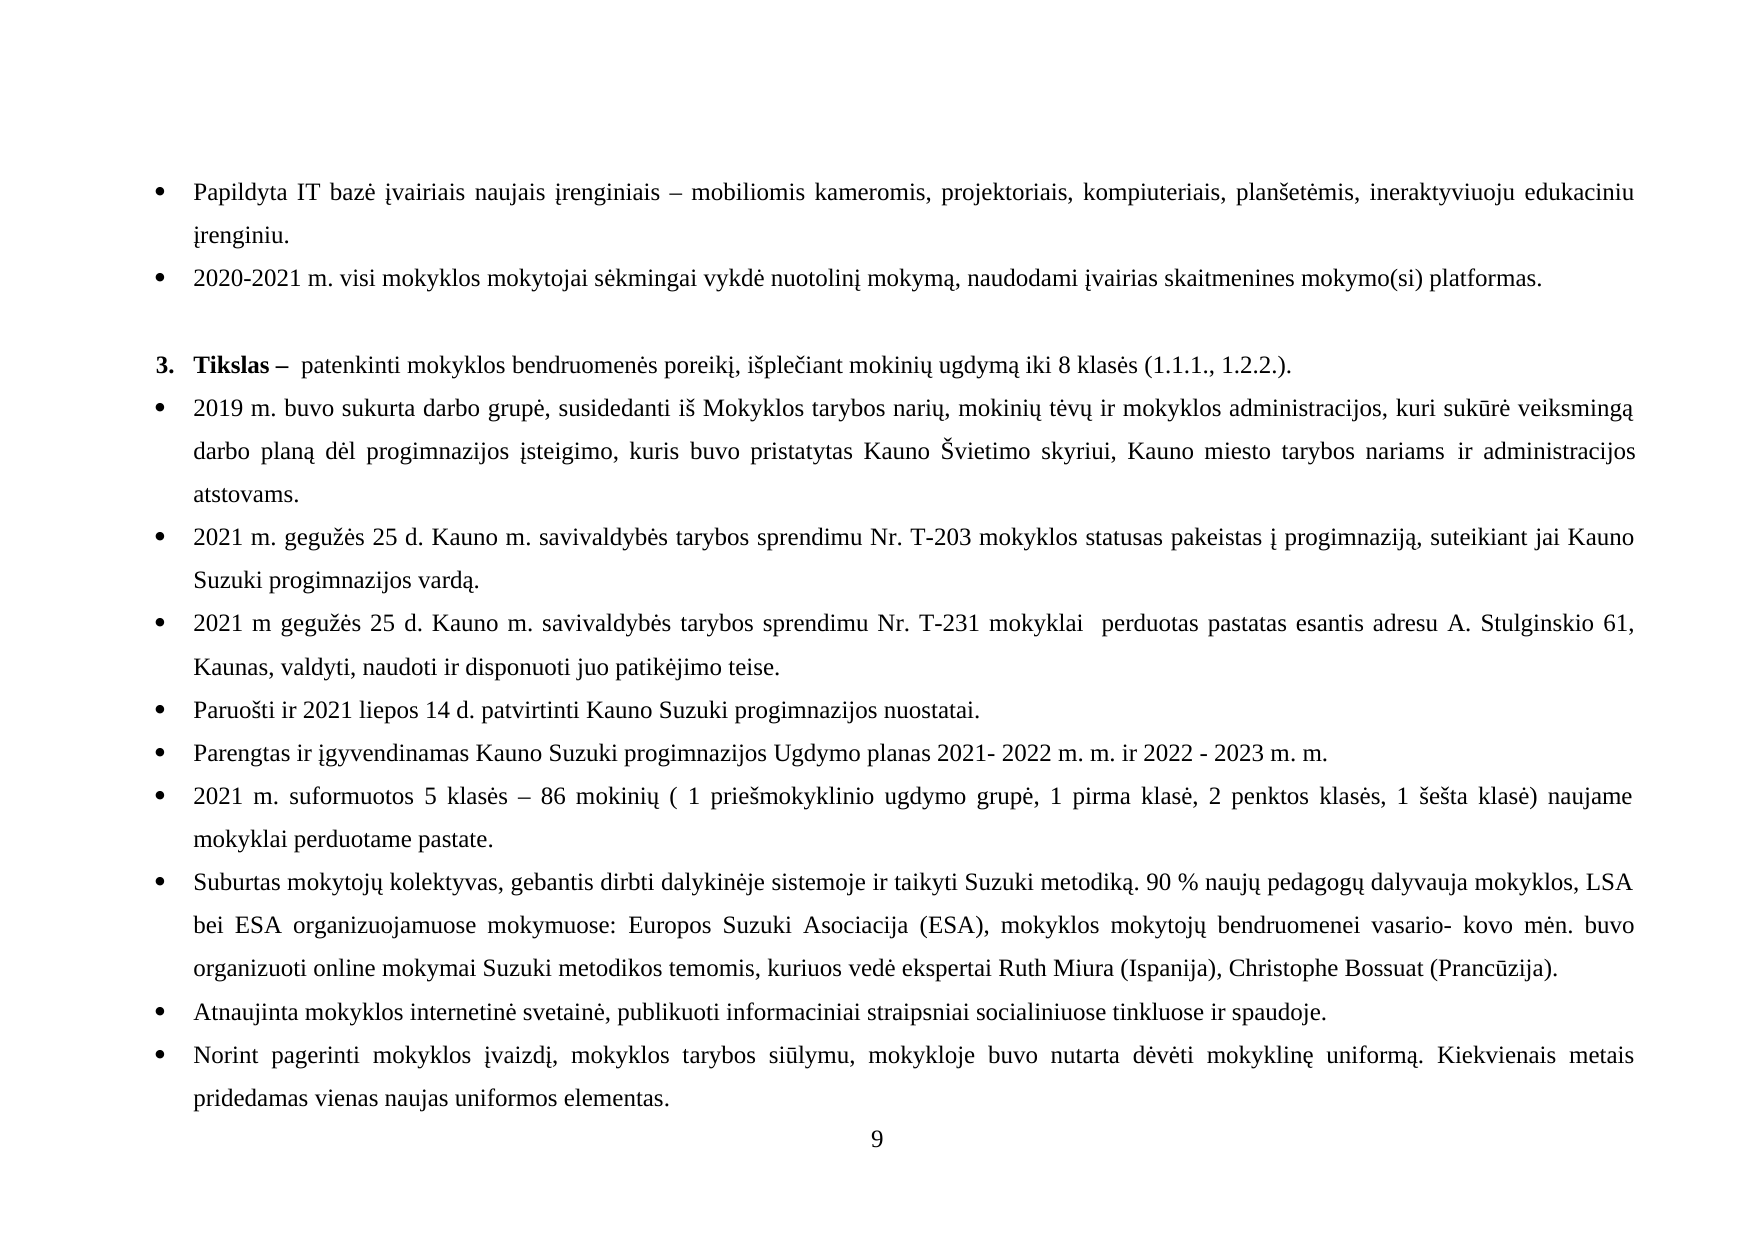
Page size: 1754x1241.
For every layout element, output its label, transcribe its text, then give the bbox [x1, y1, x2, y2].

list 2021 m. gegužės 25 d. Kauno m. savivaldybės tarybos sprendimu Nr. T-203 mokyklos statusas pakeistas į progimnaziją, suteikiant jai Kauno Suzuki progimnazijos vardą. [156, 522, 1636, 594]
list 2020-2021 m. visi mokyklos mokytojai sėkmingai vykdė nuotolinį mokymą, naudodami įvairias skaitmenines mokymo(si) platformas. [156, 263, 1636, 292]
list Tikslas – patenkinti mokyklos bendruomenės poreikį, išplečiant mokinių ugdymą iki 8 klasės (1.1.1., 1.2.2.). [156, 350, 1636, 378]
list 2021 m gegužės 25 d. Kauno m. savivaldybės tarybos sprendimu Nr. T-231 mokyklai perduotas pastatas esantis adresu A. Stulginskio 61, Kaunas, valdyti, naudoti ir disponuoti juo patikėjimo teise. [156, 608, 1636, 680]
list Paruošti ir 2021 liepos 14 d. patvirtinti Kauno Suzuki progimnazijos nuostatai. [156, 695, 1636, 723]
list Parengtas ir įgyvendinamas Kauno Suzuki progimnazijos Ugdymo planas 2021- 2022 m. m. ir 2022 - 2023 m. m. [156, 738, 1636, 767]
list 2021 m. suformuotos 5 klasės – 86 mokinių ( 1 priešmokyklinio ugdymo grupė, 1 pirma klasė, 2 penktos klasės, 1 šešta klasė) naujame mokyklai perduotame pastate. [156, 781, 1636, 853]
list 2019 m. buvo sukurta darbo grupė, susidedanti iš Mokyklos tarybos narių, mokinių tėvų ir mokyklos administracijos, kuri sukūrė veiksmingą darbo planą dėl progimnazijos įsteigimo, kuris buvo pristatytas Kauno Švietimo skyriui, Kauno miesto tarybos nariams ir administracijos atstovams. [156, 393, 1636, 508]
list Suburtas mokytojų kolektyvas, gebantis dirbti dalykinėje sistemoje ir taikyti Suzuki metodiką. 90 % naujų pedagogų dalyvauja mokyklos, LSA bei ESA organizuojamuose mokymuose: Europos Suzuki Asociacija (ESA), mokyklos mokytojų bendruomenei vasario- kovo mėn. buvo organizuoti online mokymai Suzuki metodikos temomis, kuriuos vedė ekspertai Ruth Miura (Ispanija), Christophe Bossuat (Prancūzija). [156, 867, 1636, 982]
list Papildyta IT bazė įvairiais naujais įrenginiais – mobiliomis kameromis, projektoriais, kompiuteriais, planšetėmis, ineraktyviuoju edukaciniu įrenginiu. [156, 177, 1636, 249]
list Norint pagerinti mokyklos įvaizdį, mokyklos tarybos siūlymu, mokykloje buvo nutarta dėvėti mokyklinę uniformą. Kiekvienais metais pridedamas vienas naujas uniformos elementas. [156, 1040, 1636, 1112]
list Atnaujinta mokyklos internetinė svetainė, publikuoti informaciniai straipsniai socialiniuose tinkluose ir spaudoje. [156, 997, 1636, 1025]
